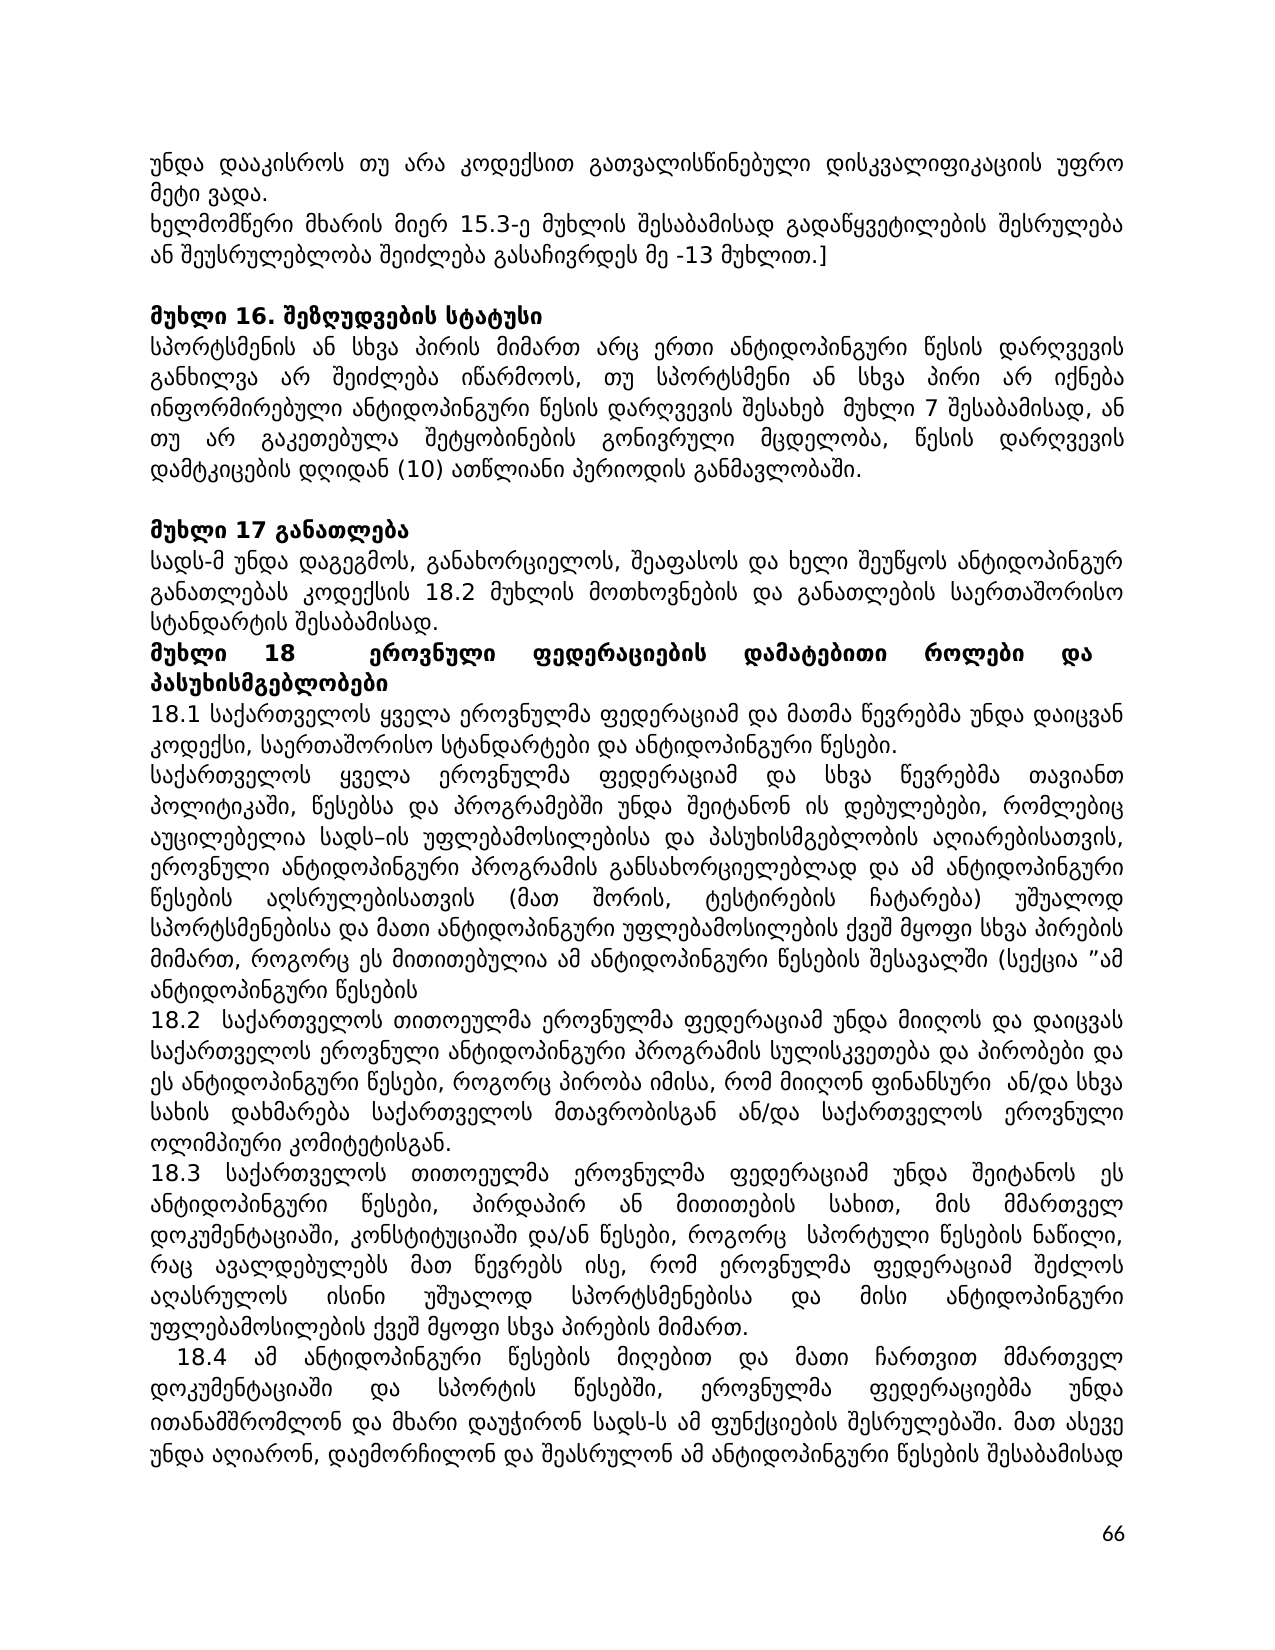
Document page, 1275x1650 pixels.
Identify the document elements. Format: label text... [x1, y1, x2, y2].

subtitle მუხლი 16. შეზღუდვების სტატუსი [150, 303, 1094, 330]
text ხელმომწერი მხარის მიერ 15.3-ე მუხლის შესაბამისად გადაწყვეტილების შესრულება ან შეუსრულებლობა შეიძლება გასაჩივრდეს მე -13 მუხლით.] [150, 211, 1125, 268]
text სპორტსმენის ან სხვა პირის მიმართ არც ერთი ანტიდოპინგური წესის დარღვევის განხილვა არ შეიძლება იწარმოოს, თუ სპორტსმენი ან სხვა პირი არ იქნება ინფორმირებული ანტიდოპინგური წესის დარღვევის შესახებ მუხლი 7 შესაბამისად, ან თუ არ გაკეთებულა შეტყობინების გონივრული მცდელობა, წესის დარღვევის დამტკიცების დღიდან (10) ათწლიანი პერიოდის განმავლობაში. [150, 334, 1125, 483]
subtitle მუხლი 18 ეროვნული ფედერაციების დამატებითი როლები და პასუხისმგებლობები [150, 640, 1094, 697]
text საქართველოს ყველა ეროვნულმა ფედერაციამ და სხვა წევრებმა თავიანთ პოლიტიკაში, წესებსა და პროგრამებში უნდა შეიტანონ ის დებულებები, რომლებიც აუცილებელია სადს–ის უფლებამოსილებისა და პასუხისმგებლობის აღიარებისათვის, ეროვნული ანტიდოპინგური პროგრამის განსახორციელებლად და ამ ანტიდოპინგური წესების აღსრულებისათვის (მათ შორის, ტესტირების ჩატარება) უშუალოდ სპორტსმენებისა და მათი ანტიდოპინგური უფლებამოსილების ქვეშ მყოფი სხვა პირების მიმართ, როგორც ეს მითითებულია ამ ანტიდოპინგური წესების შესავალში (სექცია ”ამ ანტიდოპინგური წესების [150, 762, 1125, 1003]
subtitle მუხლი 17 განათლება [150, 517, 1094, 544]
text 18.3 საქართველოს თითოეულმა ეროვნულმა ფედერაციამ უნდა შეიტანოს ეს ანტიდოპინგური წესები, პირდაპირ ან მითითების სახით, მის მმართველ დოკუმენტაციაში, კონსტიტუციაში და/ან წესები, როგორც სპორტული წესების ნაწილი, რაც ავალდებულებს მათ წევრებს ისე, რომ ეროვნულმა ფედერაციამ შეძლოს აღასრულოს ისინი უშუალოდ სპორტსმენებისა და მისი ანტიდოპინგური უფლებამოსილების ქვეშ მყოფი სხვა პირების მიმართ. [150, 1161, 1125, 1340]
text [150, 1344, 1125, 1468]
text 18.1 საქართველოს ყველა ეროვნულმა ფედერაციამ და მათმა წევრებმა უნდა დაიცვან კოდექსი, საერთაშორისო სტანდარტები და ანტიდოპინგური წესები. [150, 701, 1125, 758]
text 18.2 საქართველოს თითოეულმა ეროვნულმა ფედერაციამ უნდა მიიღოს და დაიცვას საქართველოს ეროვნული ანტიდოპინგური პროგრამის სულისკვეთება და პირობები და ეს ანტიდოპინგური წესები, როგორც პირობა იმისა, რომ მიიღონ ფინანსური ან/და სხვა სახის დახმარება საქართველოს მთავრობისგან ან/და საქართველოს ეროვნული ოლიმპიური კომიტეტისგან. [150, 1007, 1125, 1157]
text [150, 150, 1125, 207]
text სადს-მ უნდა დაგეგმოს, განახორციელოს, შეაფასოს და ხელი შეუწყოს ანტიდოპინგურ განათლებას კოდექსის 18.2 მუხლის მოთხოვნების და განათლების საერთაშორისო სტანდარტის შესაბამისად. [150, 548, 1125, 636]
